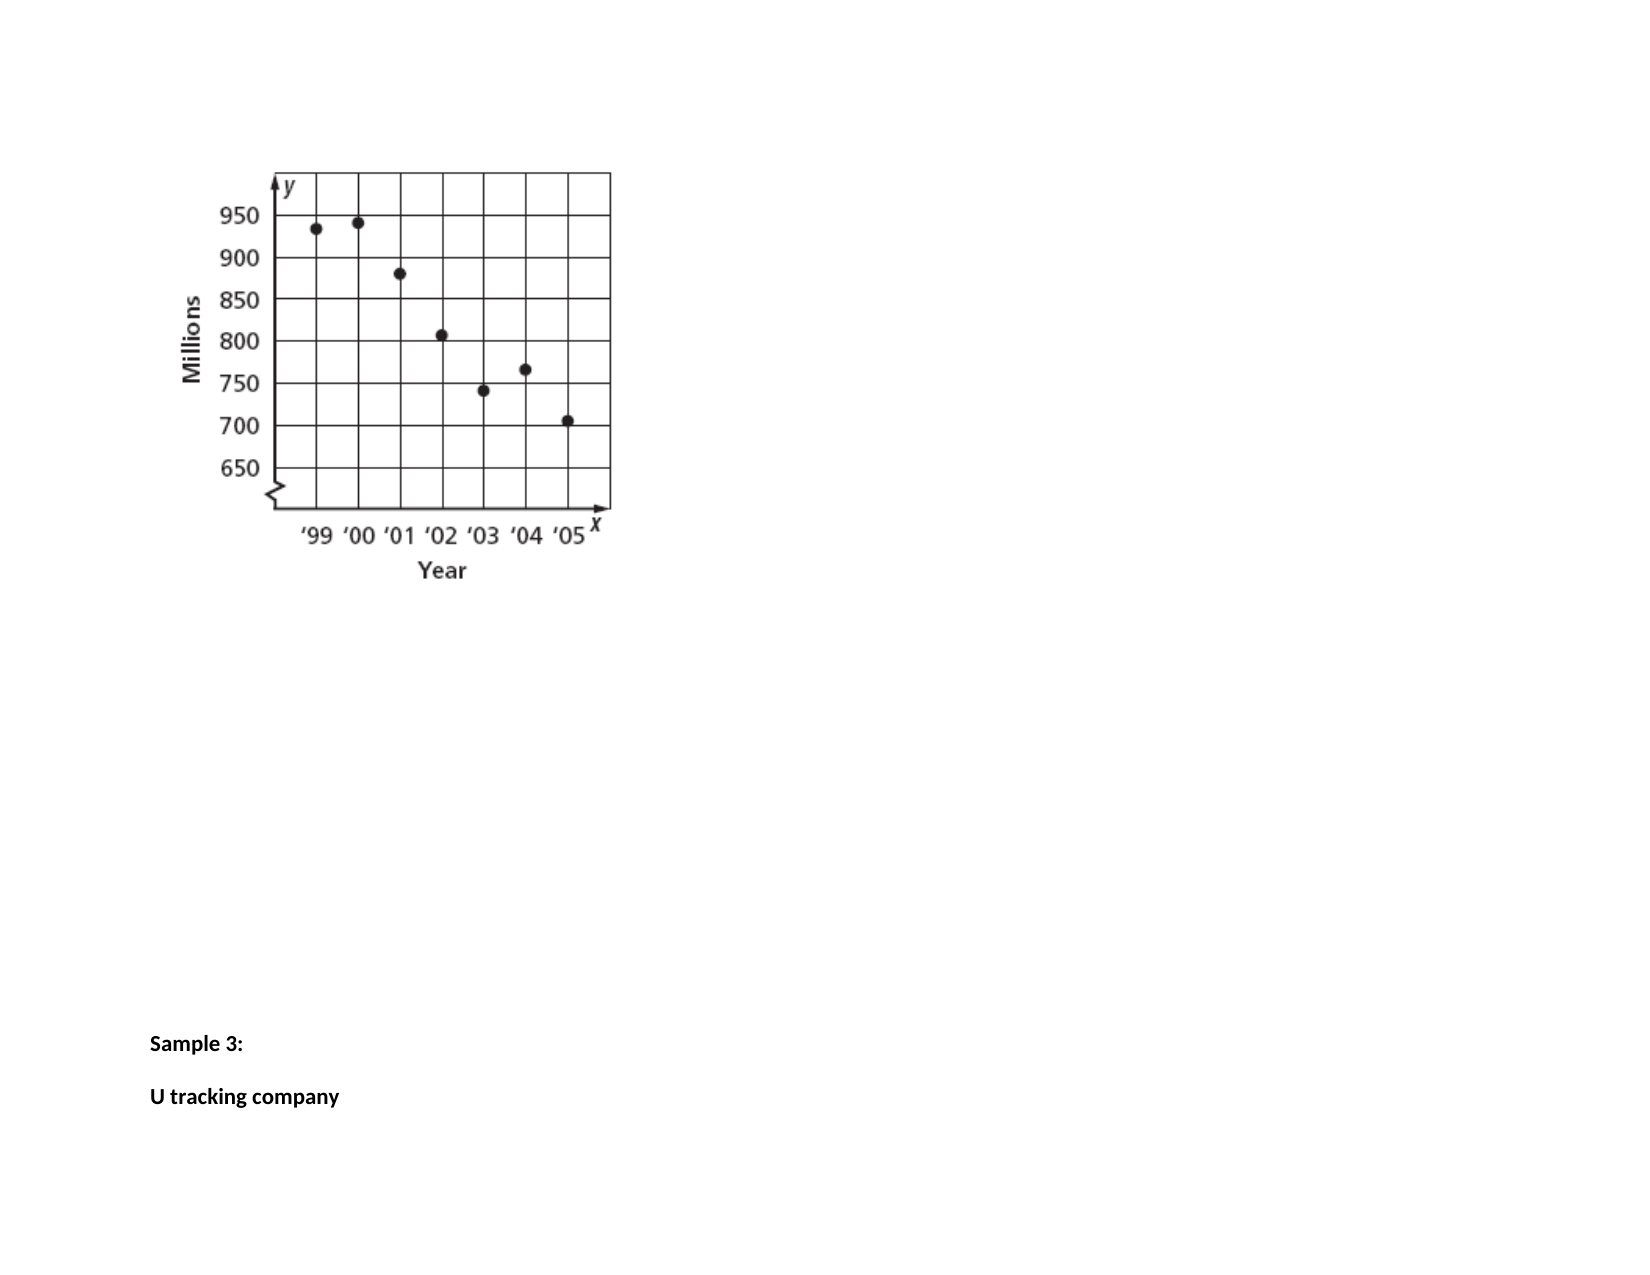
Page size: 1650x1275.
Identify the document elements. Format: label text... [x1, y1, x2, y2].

text Sample 3: [150, 1029, 1500, 1057]
text U tracking company [150, 1082, 1500, 1110]
